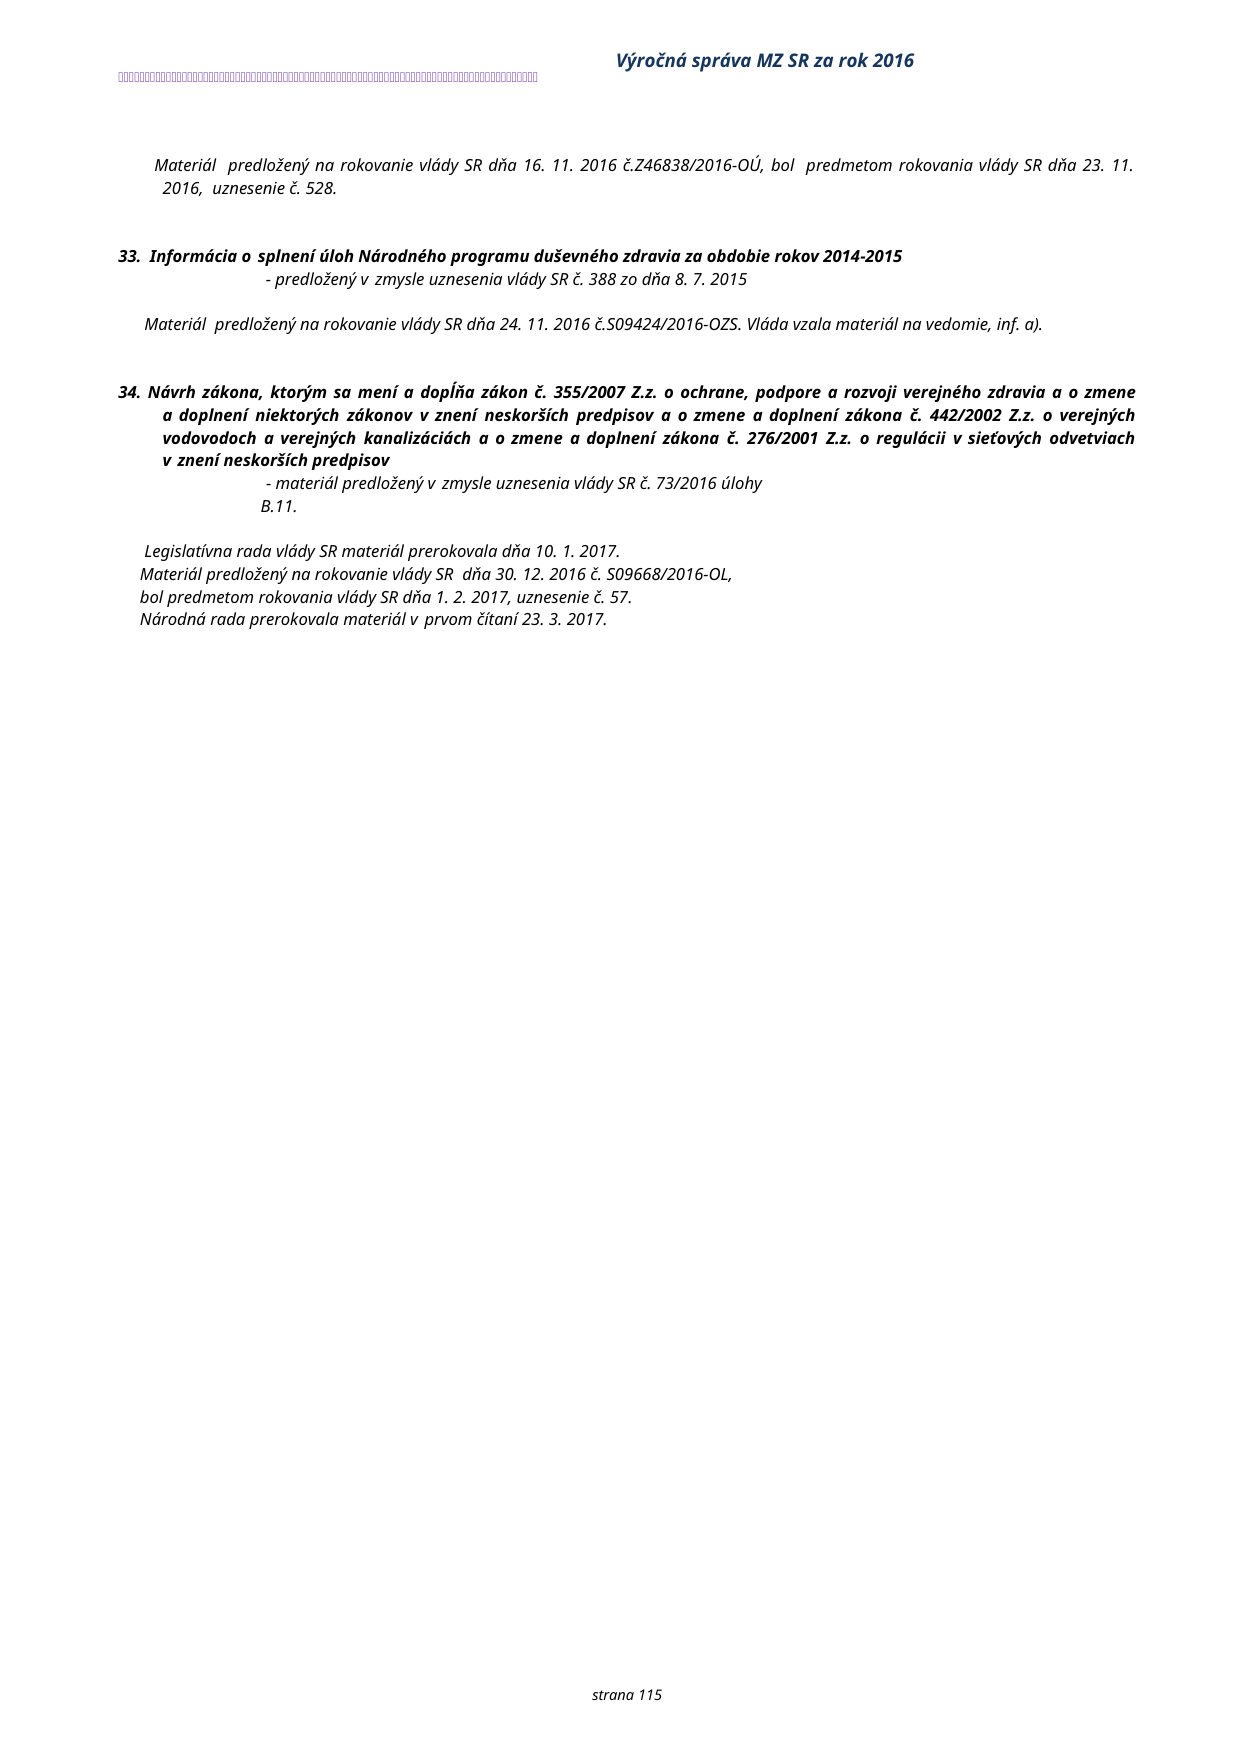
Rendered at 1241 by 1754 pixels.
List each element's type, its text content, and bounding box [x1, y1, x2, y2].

text bol predmetom rokovania vlády SR dňa 1. 2. 2017, uznesenie č. 57. [118, 585, 1137, 608]
text Materiál predložený na rokovanie vlády SR dňa 30. 12. 2016 č. S09668/2016-OL, [118, 563, 1137, 585]
text Materiál predložený na rokovanie vlády SR dňa 24. 11. 2016 č.S09424/2016-OZS. Vláda vzala materiál na vedomie, inf. a). [118, 313, 1137, 336]
text Materiál predložený na rokovanie vlády SR dňa 16. 11. 2016 č.Z46838/2016-OÚ, bol predmetom rokovania vlády SR dňa 23. 11. 2016, uznesenie č. 528. [118, 154, 1137, 199]
text Národná rada prerokovala materiál v prvom čítaní 23. 3. 2017. [118, 608, 1137, 631]
text - predložený v zmysle uznesenia vlády SR č. 388 zo dňa 8. 7. 2015 [118, 267, 1137, 290]
text - materiál predložený v zmysle uznesenia vlády SR č. 73/2016 úlohy [221, 472, 1137, 494]
text B.11. [221, 494, 1137, 517]
text Legislatívna rada vlády SR materiál prerokovala dňa 10. 1. 2017. [118, 540, 1137, 563]
text 33. Informácia o splnení úloh Národného programu duševného zdravia za obdobie rokov 2014-2015 [118, 245, 1137, 267]
text 34. Návrh zákona, ktorým sa mení a dopĺňa zákon č. 355/2007 Z.z. o ochrane, podpore a rozvoji verejného zdravia a o zmene a doplnení niektorých zákonov v znení neskorších predpisov a o zmene a doplnení zákona č. 442/2002 Z.z. o verejných vodovodoch a verejných kanalizáciách a o zmene a doplnení zákona č. 276/2001 Z.z. o regulácii v sieťových odvetviach v znení neskorších predpisov [118, 381, 1137, 472]
